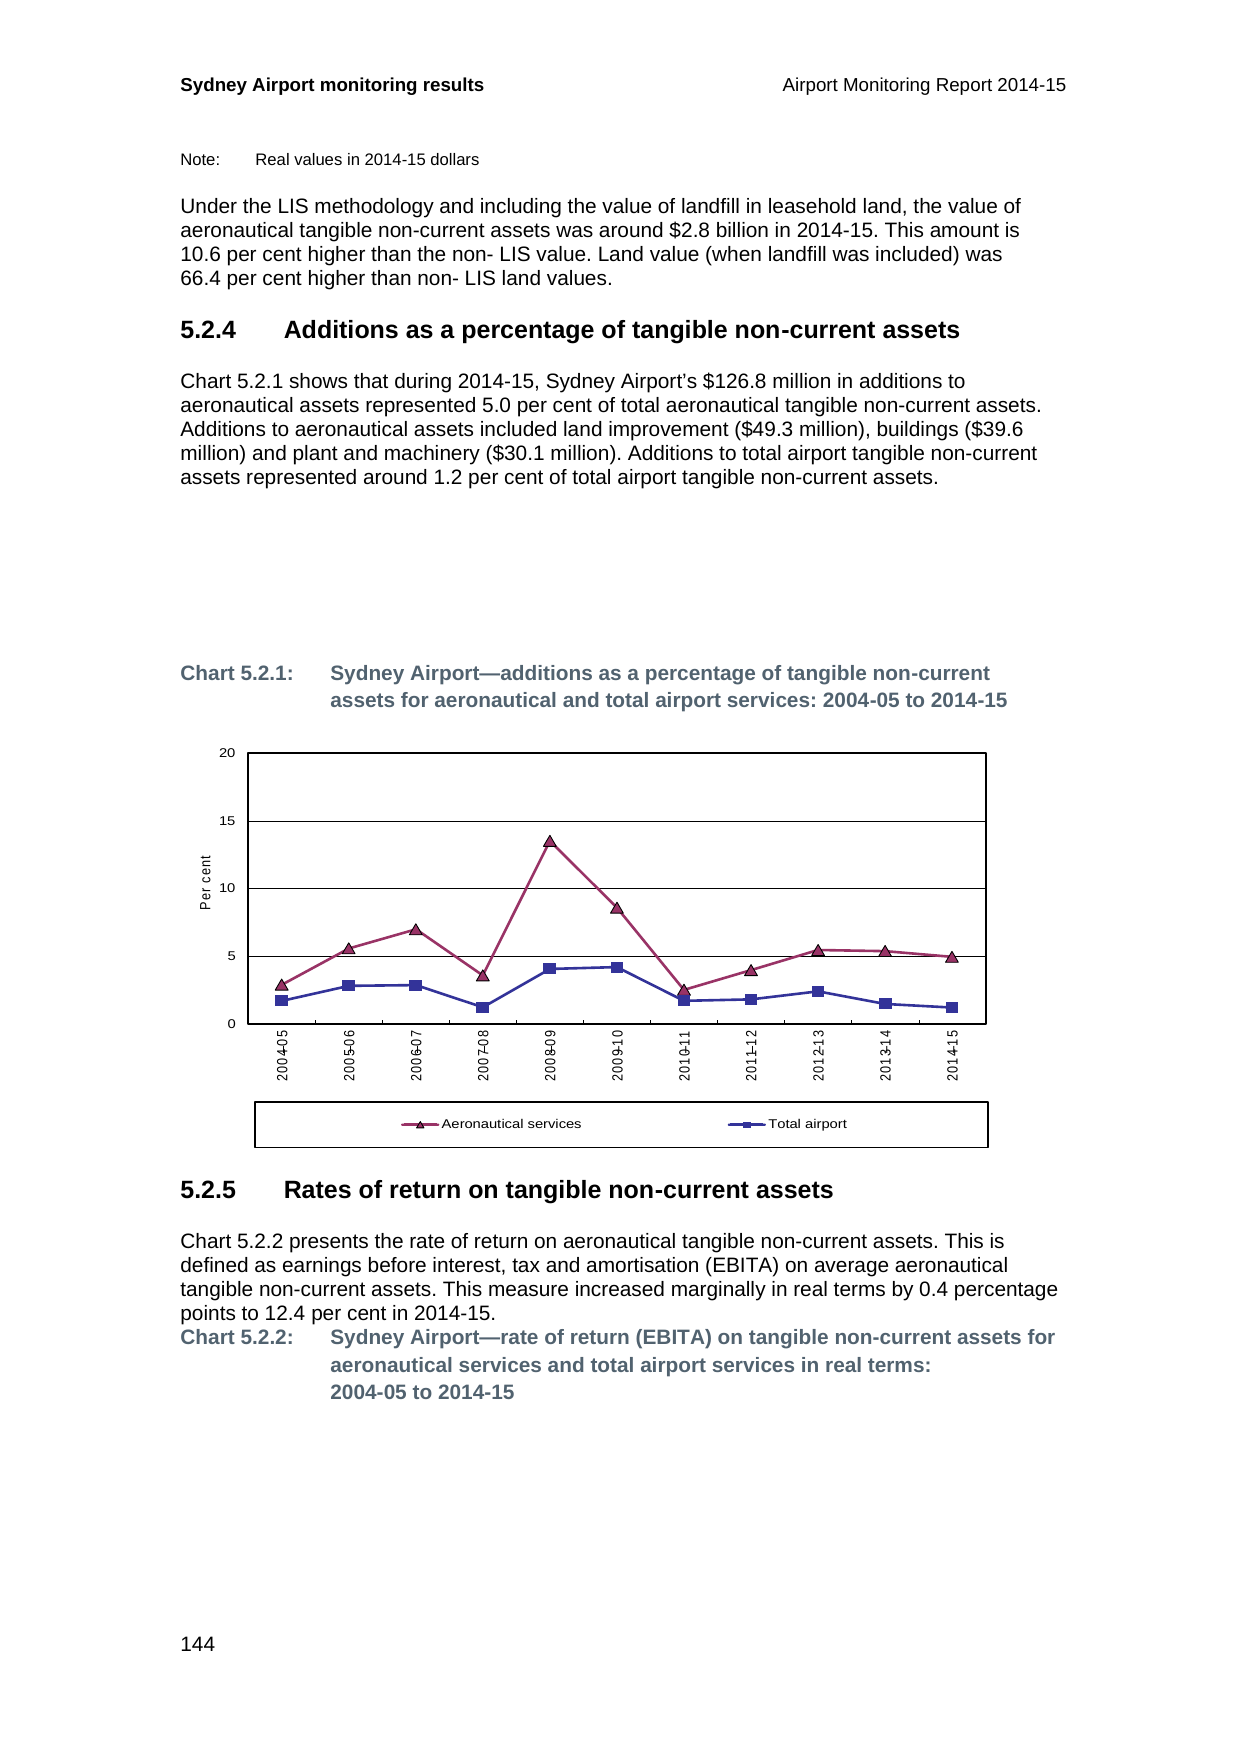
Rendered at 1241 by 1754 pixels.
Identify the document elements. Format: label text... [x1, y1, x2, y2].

subtitle Additions as a percentage of tangible non-current assets [180, 315, 1060, 344]
text Chart 5.2.2: Sydney Airport—rate of return (EBITA) on tangible non-current assets for aeronautical services and total airport services in real terms: 2004-05 to 2014-15 [180, 1325, 1060, 1404]
text Under the LIS methodology and including the value of landfill in leasehold land, the value of aeronautical tangible non-current assets was around $2.8 billion in 2014-15. This amount is 10.6 per cent higher than the non- LIS value. Land value (when landfill was included) was 66.4 per cent higher than non- LIS land values. [180, 194, 1060, 290]
text Chart 5.2.2 presents the rate of return on aeronautical tangible non-current assets. This is defined as earnings before interest, tax and amortisation (EBITA) on average aeronautical tangible non-current assets. This measure increased marginally in real terms by 0.4 percentage points to 12.4 per cent in 2014-15. [180, 1229, 1060, 1325]
title Chart 5.2.1: Sydney Airport—additions as a percentage of tangible non-current assets for aeronautical and total airport services: 2004-05 to 2014-15 [180, 661, 1060, 712]
text Note: Real values in 2014-15 dollars [180, 150, 1060, 169]
text Chart 5.2.1 shows that during 2014-15, Sydney Airport’s $126.8 million in additions to aeronautical assets represented 5.0 per cent of total aeronautical tangible non-current assets. Additions to aeronautical assets included land improvement ($49.3 million), buildings ($39.6 million) and plant and machinery ($30.1 million). Additions to total airport tangible non-current assets represented around 1.2 per cent of total airport tangible non-current assets. [180, 369, 1060, 489]
subtitle Rates of return on tangible non-current assets [180, 1175, 1060, 1204]
